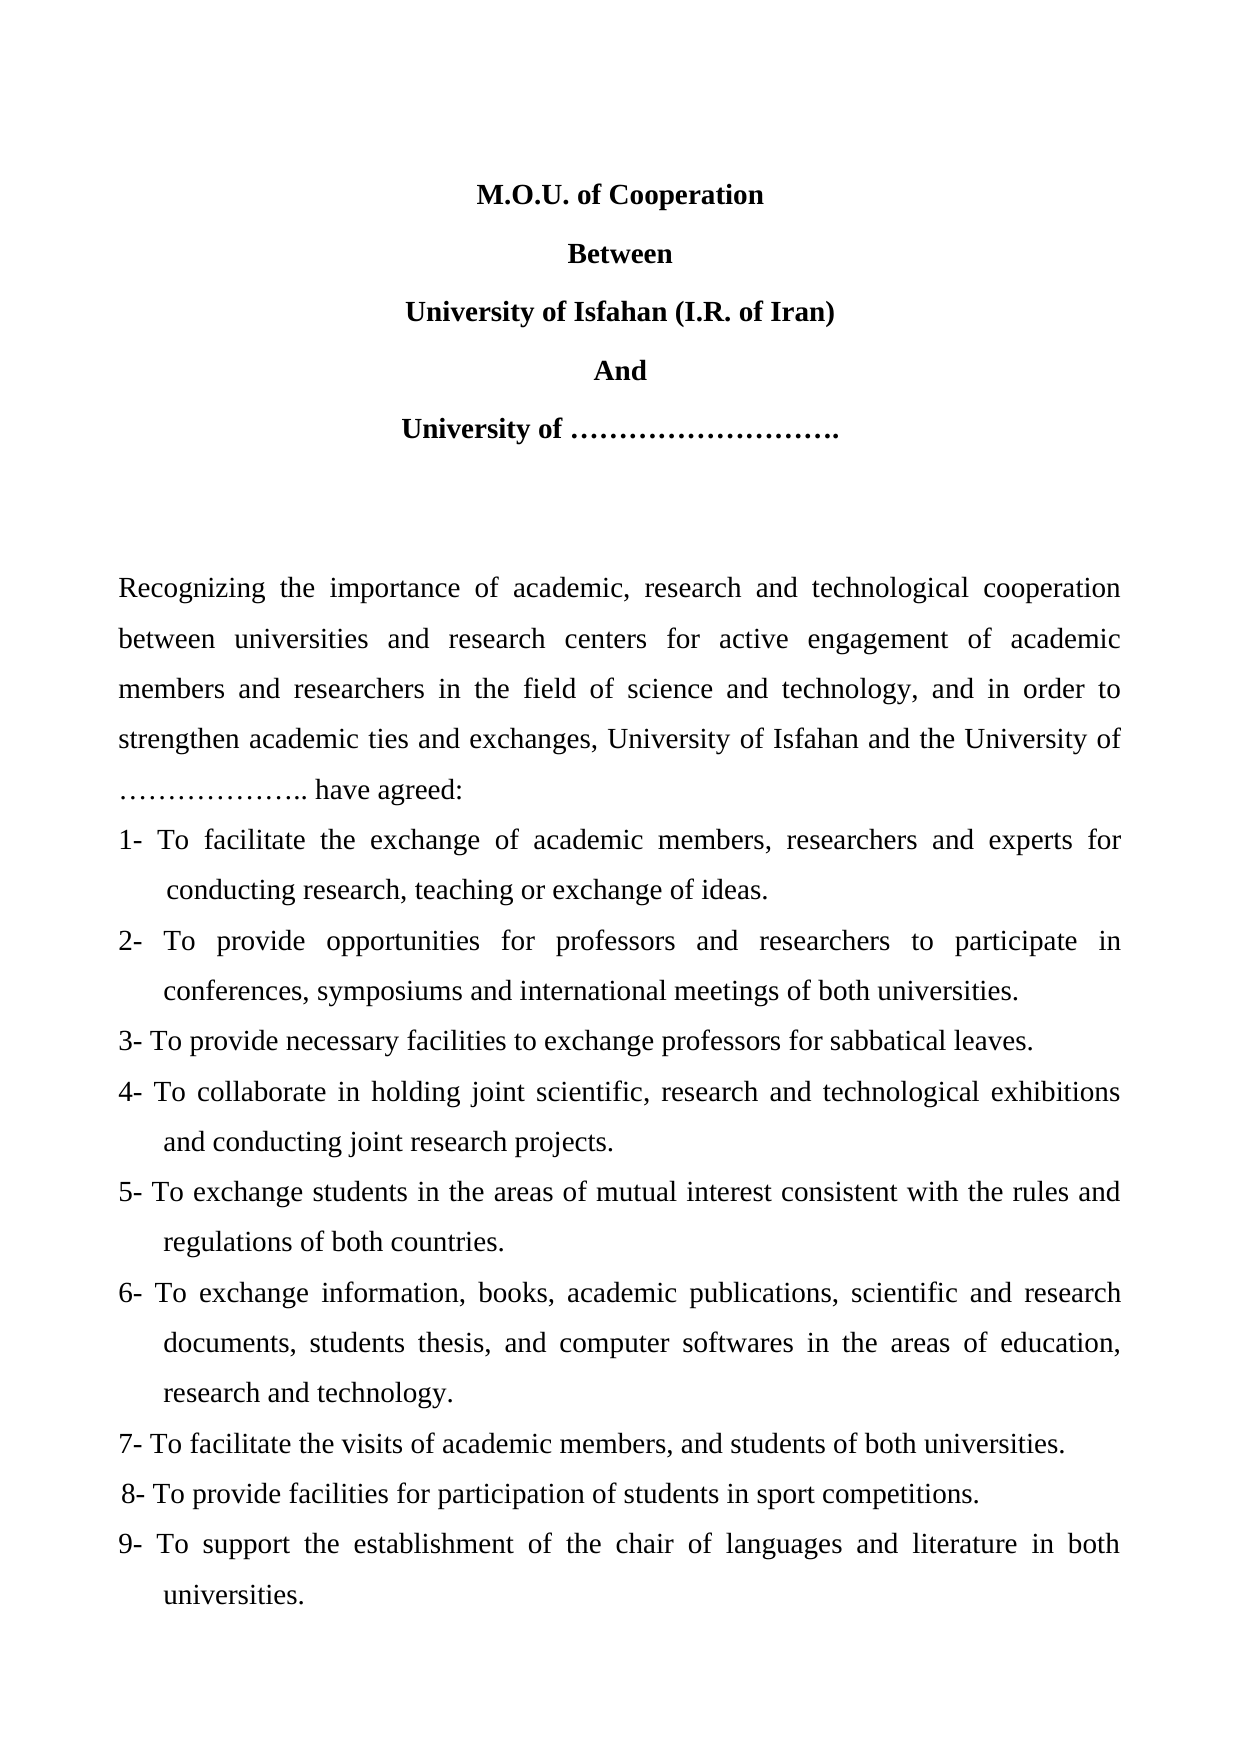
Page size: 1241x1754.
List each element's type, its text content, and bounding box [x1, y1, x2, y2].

text 9- To support the establishment of the chair of languages and literature in both universities. [118, 1526, 1122, 1610]
text University of ………………………. [118, 411, 1122, 445]
text Recognizing the importance of academic, research and technological cooperation between universities and research centers for active engagement of academic members and researchers in the field of science and technology, and in order to strengthen academic ties and exchanges, University of Isfahan and the University of ……………….. have agreed: [118, 571, 1122, 805]
text 1- To facilitate the exchange of academic members, researchers and experts for conducting research, teaching or exchange of ideas. [118, 822, 1122, 906]
text M.O.U. of Cooperation [118, 177, 1122, 211]
text And [118, 353, 1122, 386]
text 5- To exchange students in the areas of mutual interest consistent with the rules and regulations of both countries. [118, 1174, 1122, 1258]
text 4- To collaborate in holding joint scientific, research and technological exhibitions and conducting joint research projects. [118, 1074, 1122, 1157]
text 3- To provide necessary facilities to exchange professors for sabbatical leaves. [118, 1023, 1122, 1057]
subtitle Between [118, 236, 1122, 269]
text 6- To exchange information, books, academic publications, scientific and research documents, students thesis, and computer softwares in the areas of education, research and technology. [118, 1275, 1122, 1409]
text University of Isfahan (I.R. of Iran) [118, 294, 1122, 328]
text 8- To provide facilities for participation of students in sport competitions. [113, 1476, 1122, 1510]
text 7- To facilitate the visits of academic members, and students of both universities. [118, 1426, 1122, 1459]
text 2- To provide opportunities for professors and researchers to participate in conferences, symposiums and international meetings of both universities. [118, 923, 1122, 1007]
